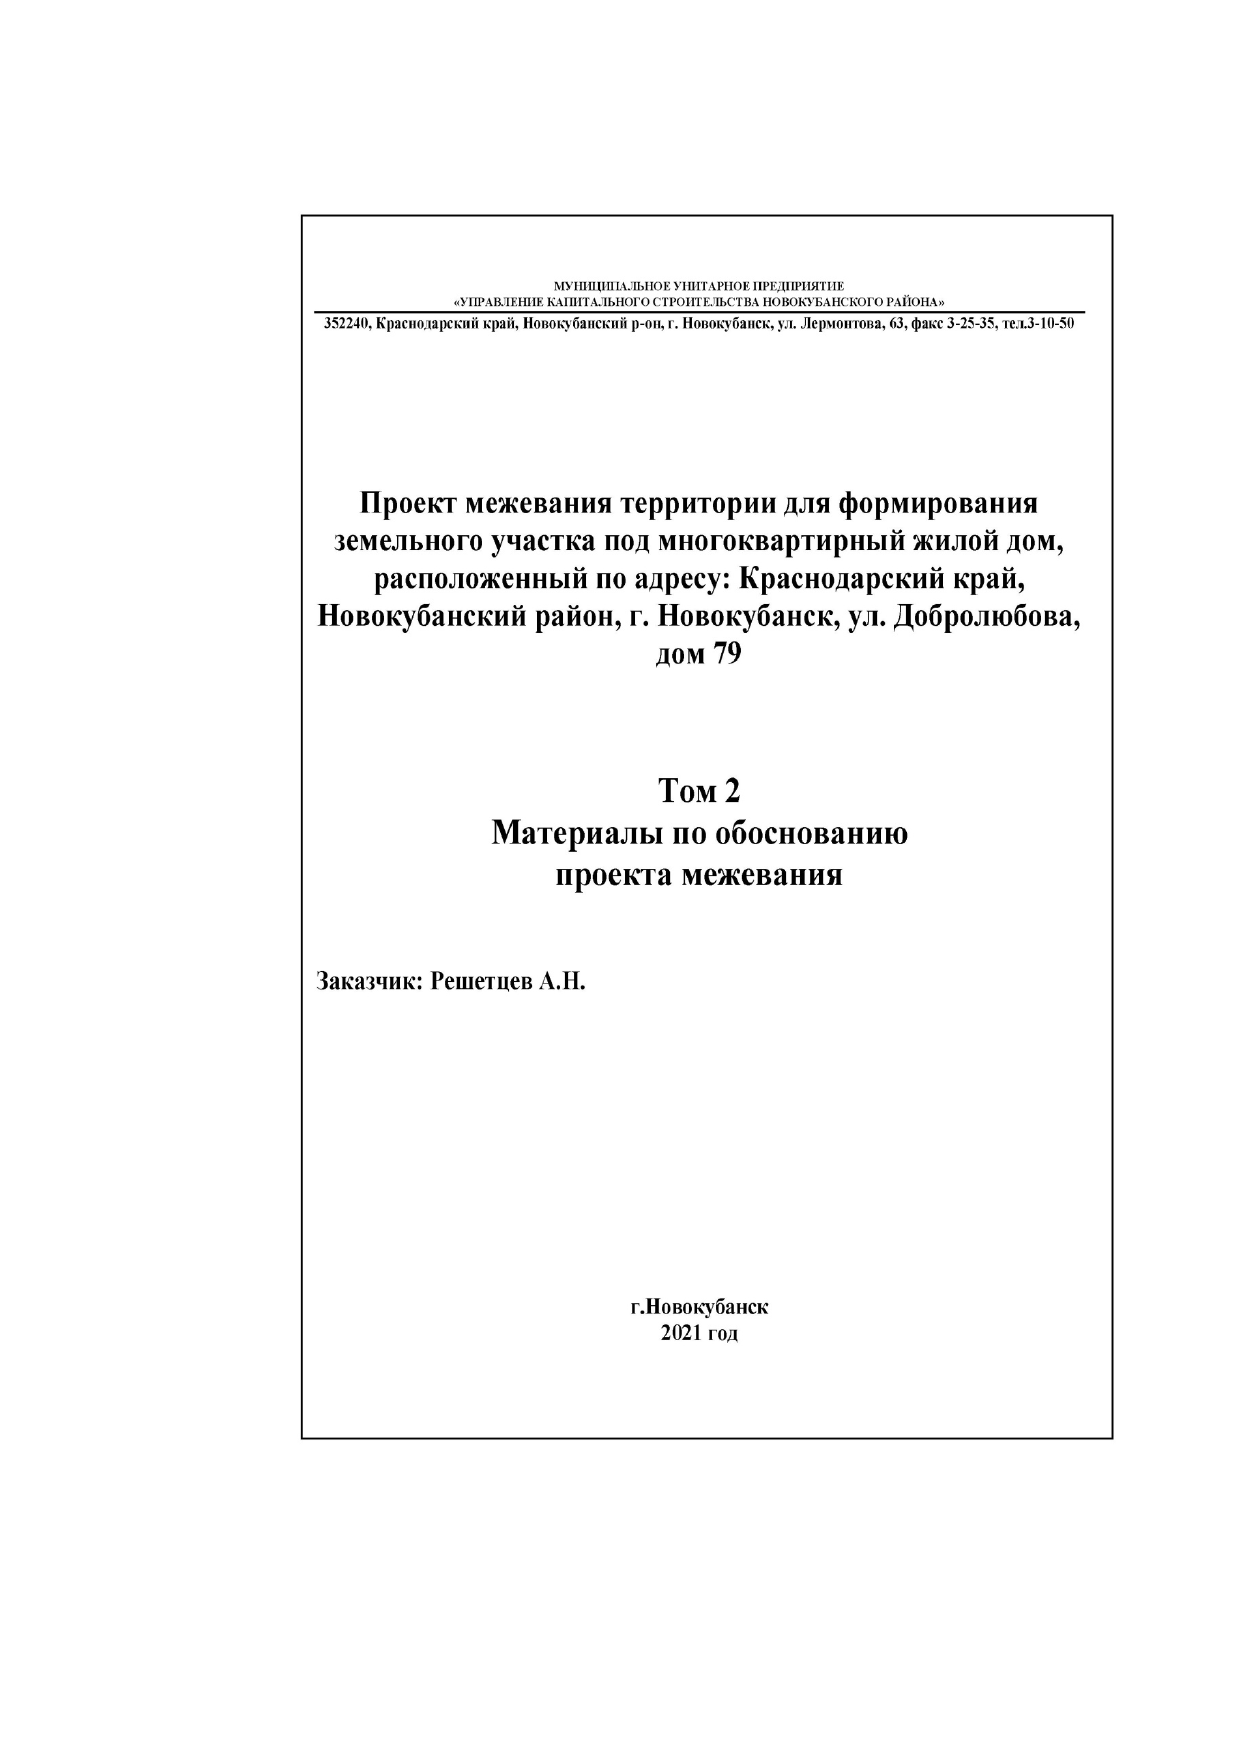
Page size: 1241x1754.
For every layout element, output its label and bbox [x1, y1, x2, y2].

picture [177, 118, 1152, 1496]
